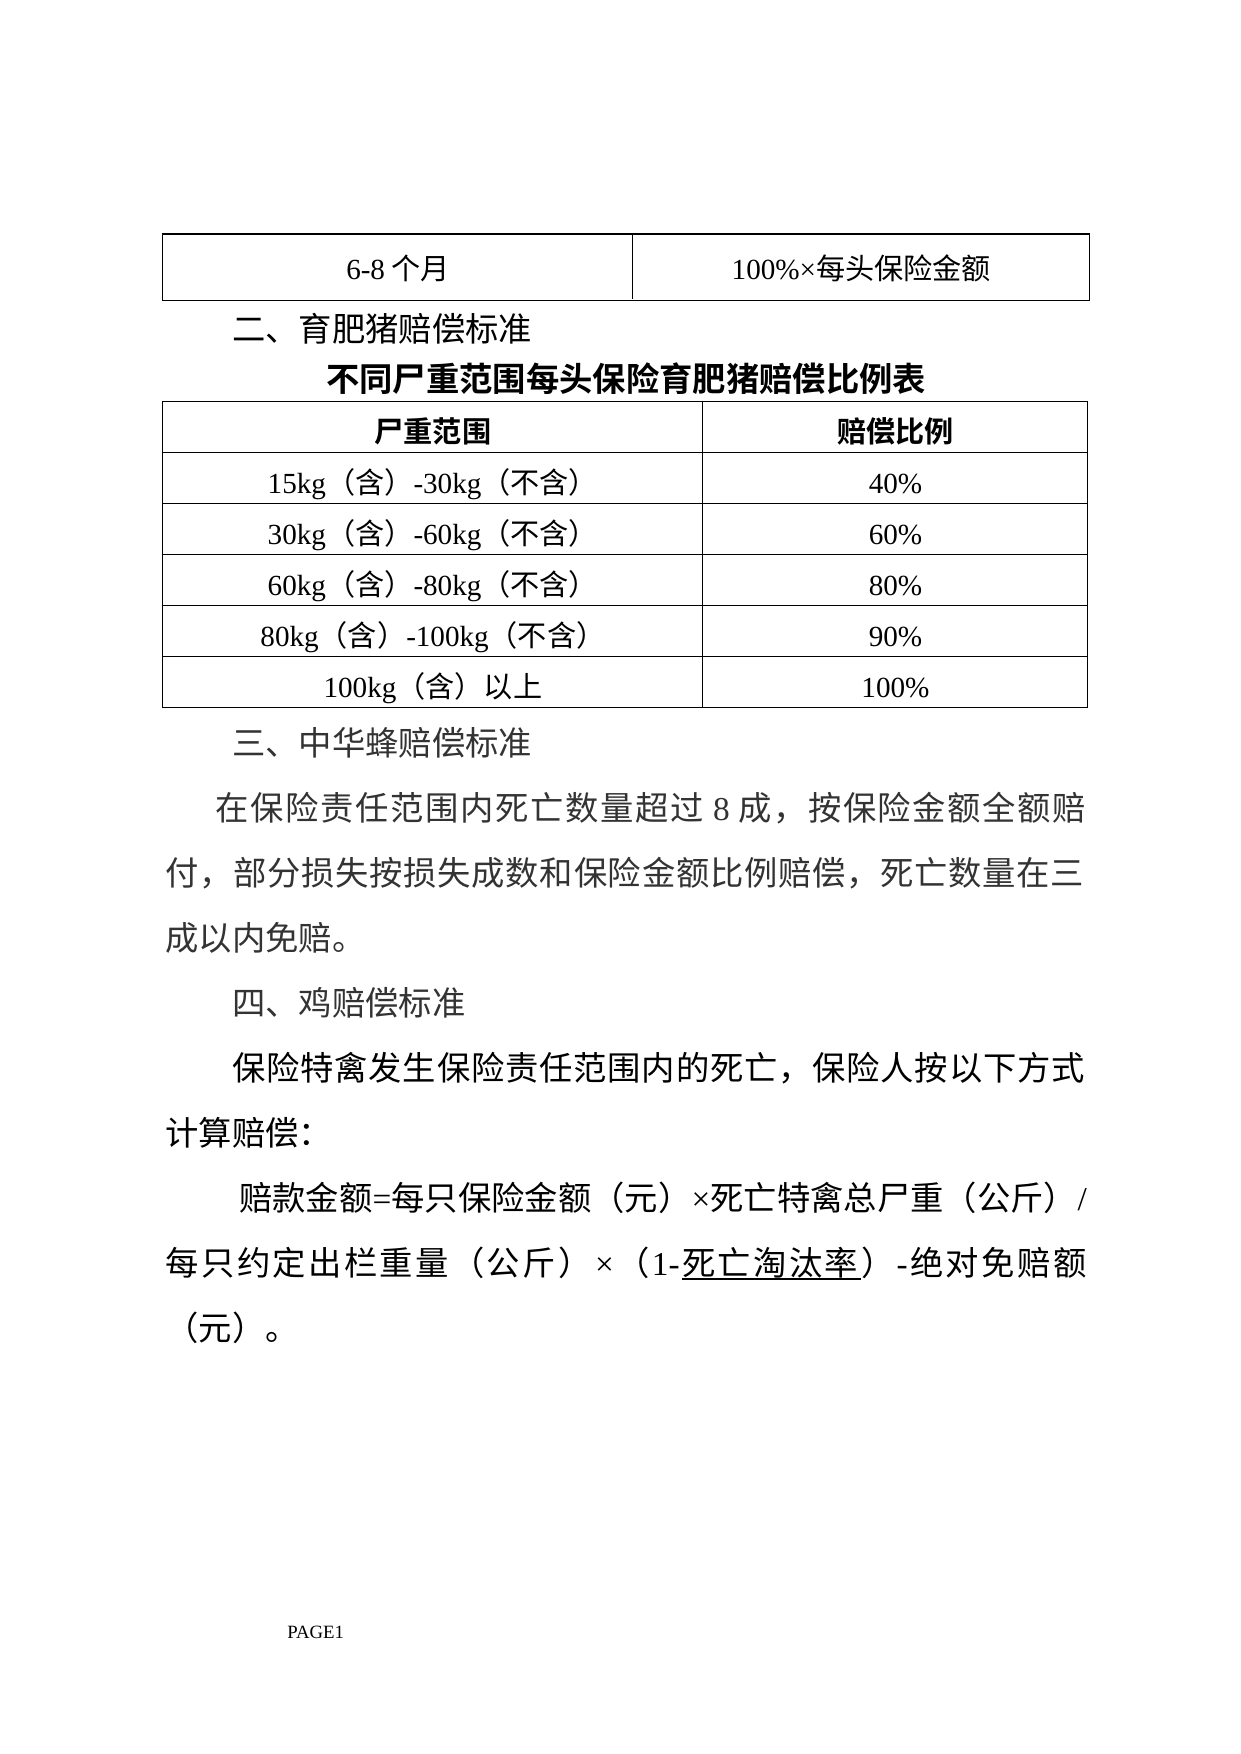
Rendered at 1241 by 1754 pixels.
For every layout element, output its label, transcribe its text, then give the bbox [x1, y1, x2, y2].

table_cell 90% [703, 606, 1087, 656]
table_cell 30kg（含）-60kg（不含） [163, 504, 702, 554]
text 在保险责任范围内死亡数量超过8成，按保险金额全额赔付，部分损失按损失成数和保险金额比例赔偿，死亡数量在三成以内免赔。 [165, 773, 1087, 847]
text 赔款金额=每只保险金额（元）×死亡特禽总尸重（公斤）/每只约定出栏重量（公斤）×（1-死亡淘汰率）-绝对免赔额（元）。 [165, 1163, 1087, 1358]
text 不同尸重范围每头保险育肥猪赔偿比例表 [165, 351, 1087, 401]
table_header 赔偿比例 [703, 402, 1087, 452]
text 在保险责任范围内死亡数量超过8成，按保险金额全额赔付，部分损失按损失成数和保险金额比例赔偿，死亡数量在三成以内免赔。 [165, 895, 1087, 968]
table_cell 6-8个月 [163, 235, 632, 299]
table_cell 60% [703, 504, 1087, 554]
table_cell 100kg（含）以上 [163, 657, 702, 707]
table_cell 80% [703, 555, 1087, 605]
text 二、育肥猪赔偿标准 [165, 301, 1087, 351]
table_cell 60kg（含）-80kg（不含） [163, 555, 702, 605]
table_cell 40% [703, 453, 1087, 503]
table_header 尸重范围 [163, 402, 702, 452]
text 三、中华蜂赔偿标准 [165, 708, 1087, 773]
text 四、鸡赔偿标准 [165, 968, 1087, 1033]
table_cell 100% [703, 657, 1087, 707]
table_cell 80kg（含）-100kg（不含） [163, 606, 702, 656]
table_cell 100%×每头保险金额 [633, 235, 1089, 299]
text 保险特禽发生保险责任范围内的死亡，保险人按以下方式计算赔偿： [165, 1033, 1087, 1163]
table_cell 15kg（含）-30kg（不含） [163, 453, 702, 503]
